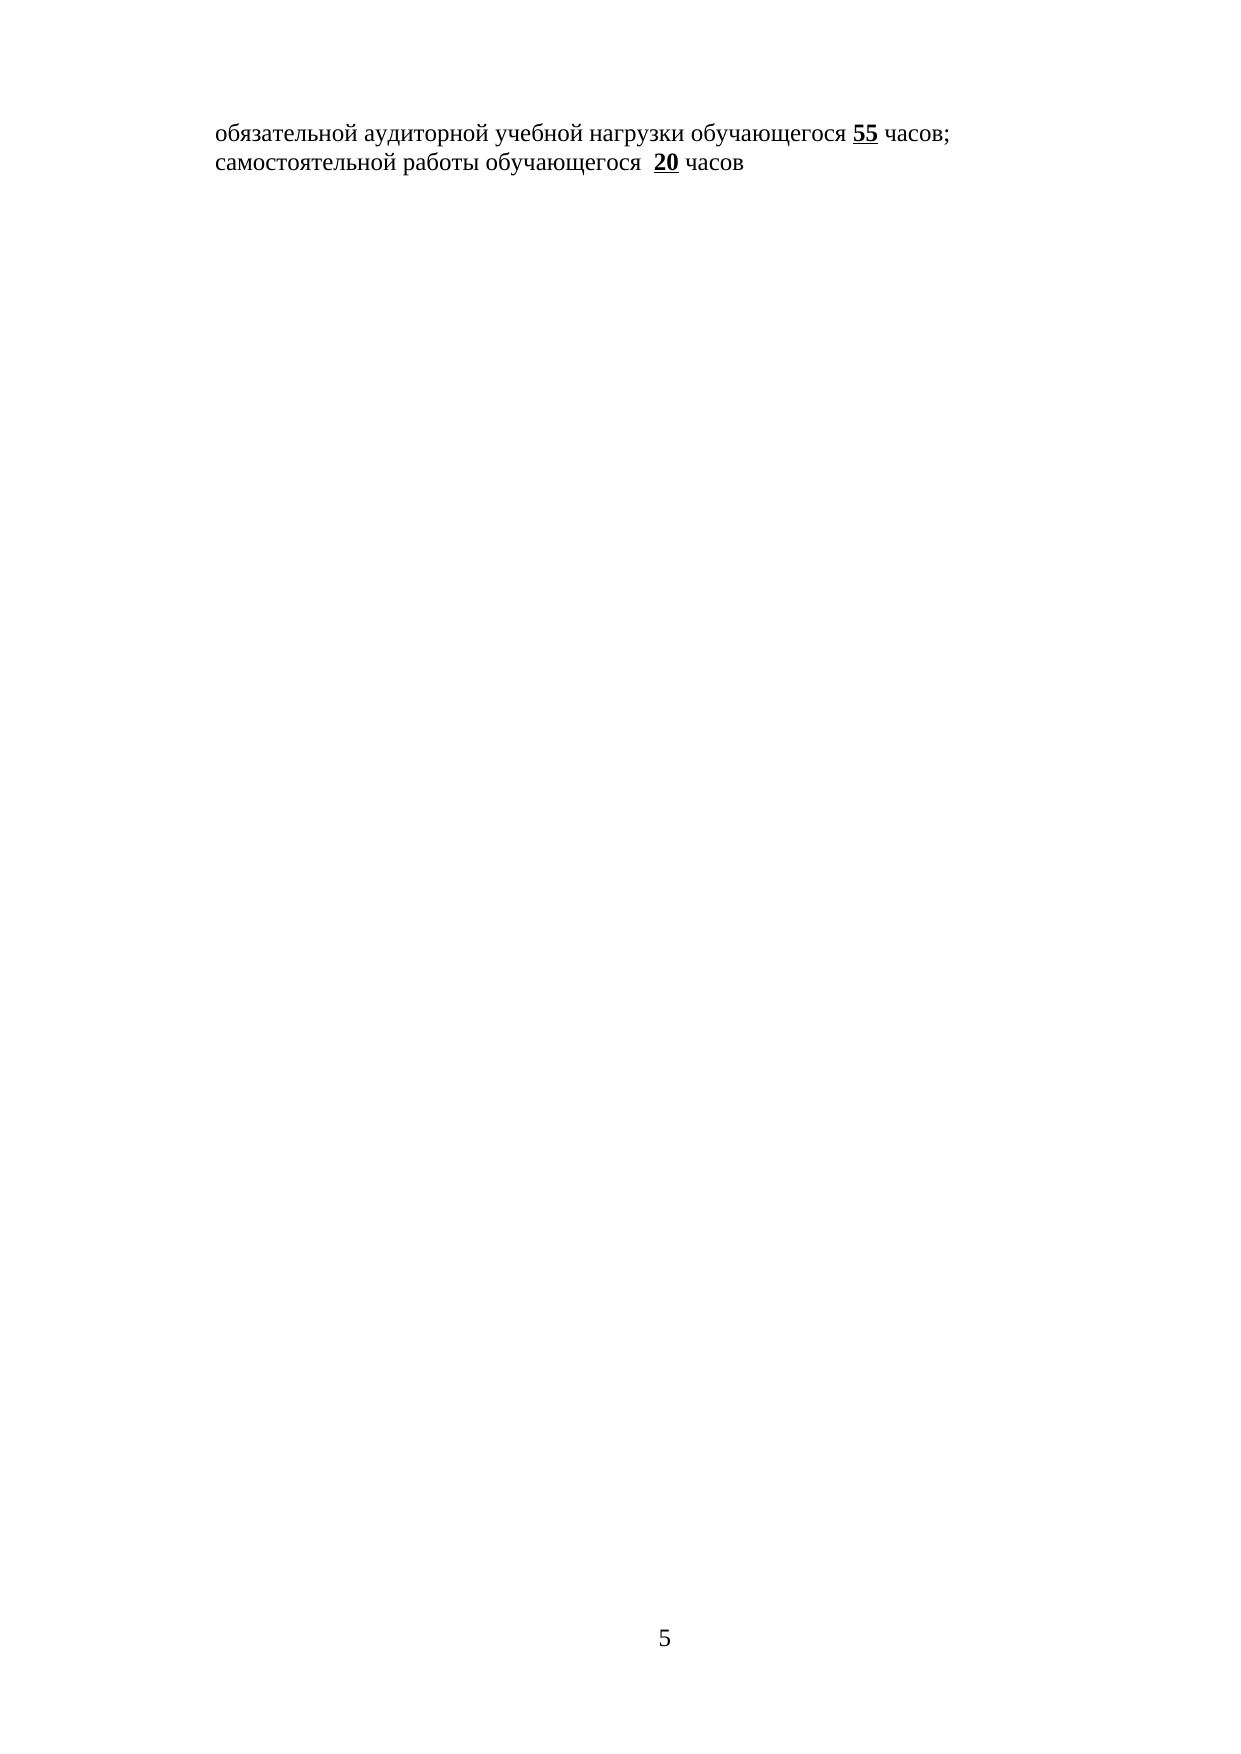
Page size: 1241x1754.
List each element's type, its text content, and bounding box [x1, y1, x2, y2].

text обязательной аудиторной учебной нагрузки обучающегося 55 часов; [215, 118, 1152, 147]
text самостоятельной работы обучающегося 20 часов [215, 147, 1152, 176]
